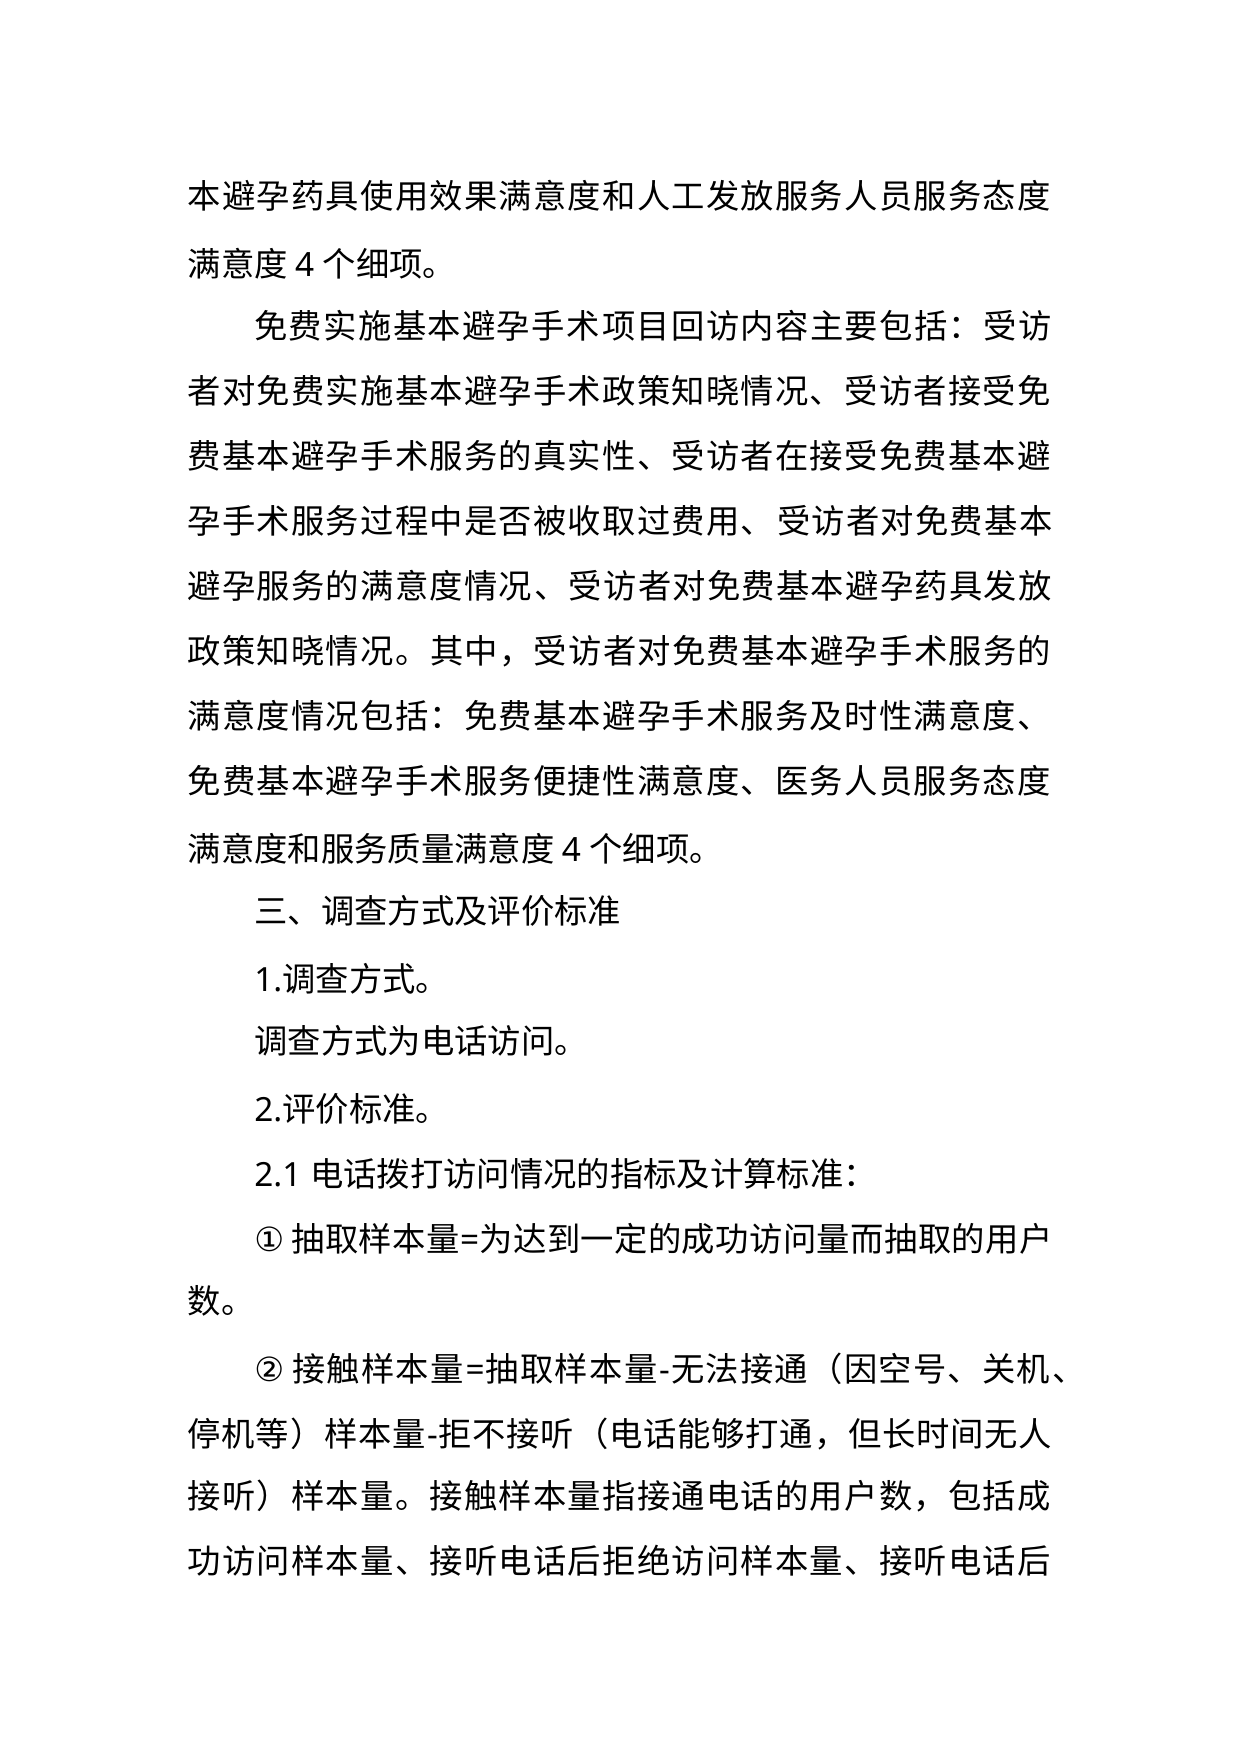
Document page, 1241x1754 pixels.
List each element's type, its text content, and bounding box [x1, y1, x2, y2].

text 调查方式为电话访问。 [187, 1007, 1053, 1072]
text 1.调查方式。 [187, 942, 1053, 1007]
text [187, 1332, 1053, 1592]
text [187, 162, 1053, 292]
text 三、调查方式及评价标准 [187, 877, 1053, 942]
text 2.评价标准。 [187, 1072, 1053, 1137]
text 2.1 电话拨打访问情况的指标及计算标准： [187, 1137, 1053, 1202]
text ①抽取样本量=为达到一定的成功访问量而抽取的用户数。 [187, 1202, 1053, 1332]
text 免费实施基本避孕手术项目回访内容主要包括：受访者对免费实施基本避孕手术政策知晓情况、受访者接受免费基本避孕手术服务的真实性、受访者在接受免费基本避孕手术服务过程中是否被收取过费用、受访者对免费基本避孕服务的满意度情况、受访者对免费基本避孕药具发放政策知晓情况。其中，受访者对免费基本避孕手术服务的满意度情况包括：免费基本避孕手术服务及时性满意度、免费基本避孕手术服务便捷性满意度、医务人员服务态度满意度和服务质量满意度 4 个细项。 [187, 292, 1053, 877]
